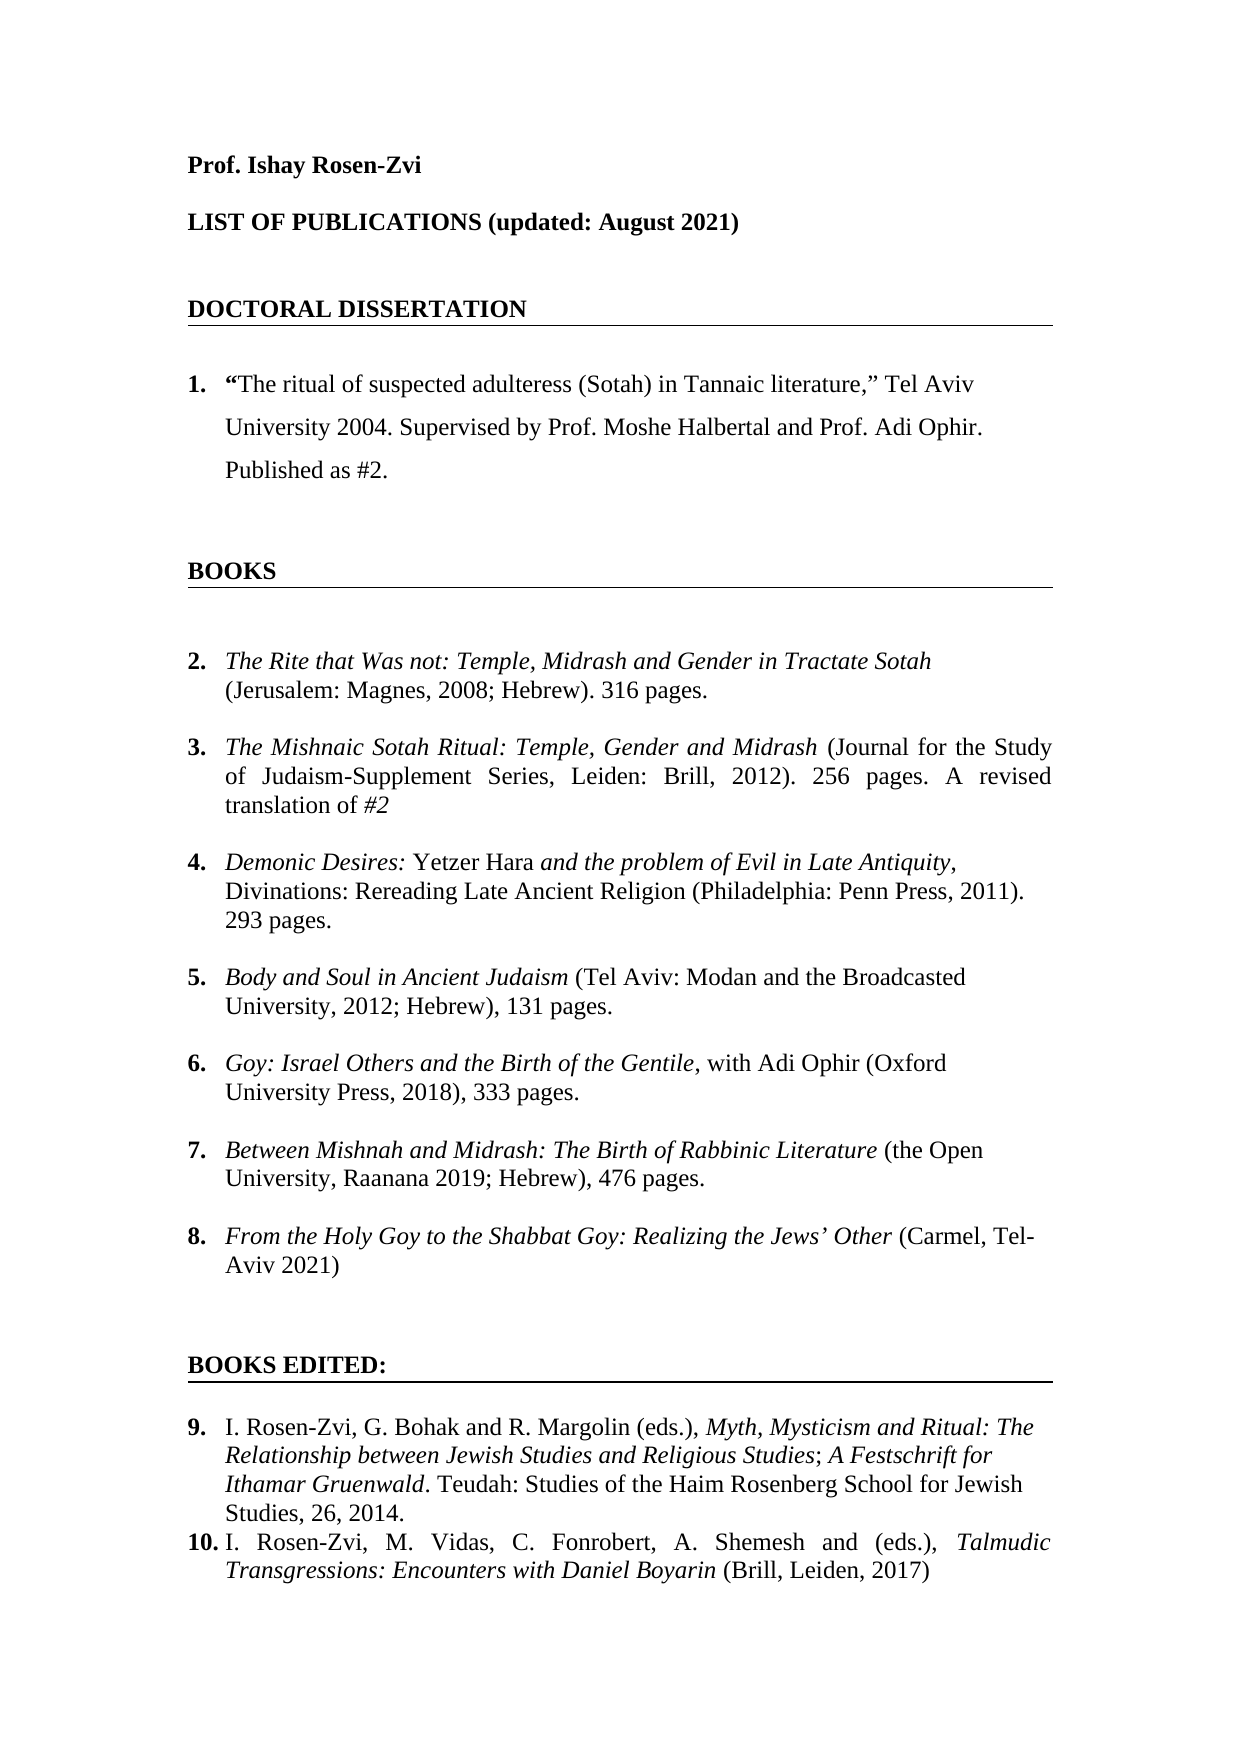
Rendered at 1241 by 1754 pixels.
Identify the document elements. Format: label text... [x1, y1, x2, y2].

text BOOKS [187, 556, 1053, 588]
text LIST OF PUBLICATIONS (updated: August 2021) [187, 207, 1053, 236]
list Body and Soul in Ancient Judaism (Tel Aviv: Modan and the Broadcasted University, 2012; Hebrew), 131 pages. [187, 962, 1053, 1020]
list “The ritual of suspected adulteress (Sotah) in Tannaic literature,” Tel Aviv University 2004. Supervised by Prof. Moshe Halbertal and Prof. Adi Ophir. Published as #2. [187, 369, 1053, 484]
list Demonic Desires: Yetzer Hara and the problem of Evil in Late Antiquity, Divinations: Rereading Late Ancient Religion (Philadelphia: Penn Press, 2011). 293 pages. [187, 847, 1053, 933]
list I. Rosen-Zvi, M. Vidas, C. Fonrobert, A. Shemesh and (eds.), Talmudic Transgressions: Encounters with Daniel Boyarin (Brill, Leiden, 2017) [187, 1527, 1053, 1584]
list Goy: Israel Others and the Birth of the Gentile, with Adi Ophir (Oxford University Press, 2018), 333 pages. [187, 1048, 1053, 1106]
subtitle The Mishnaic Sotah Ritual: Temple, Gender and Midrash (Journal for the Study of Judaism-Supplement Series, Leiden: Brill, 2012). 256 pages. A revised translation of #2 [187, 732, 1053, 818]
list The Rite that Was not: Temple, Midrash and Gender in Tractate Sotah (Jerusalem: Magnes, 2008; Hebrew). 316 pages. [187, 646, 1053, 703]
list From the Holy Goy to the Shabbat Goy: Realizing the Jews’ Other (Carmel, Tel-Aviv 2021) [187, 1221, 1053, 1278]
list I. Rosen-Zvi, G. Bohak and R. Margolin (eds.), Myth, Mysticism and Ritual: The Relationship between Jewish Studies and Religious Studies; A Festschrift for Ithamar Gruenwald. Teudah: Studies of the Haim Rosenberg School for Jewish Studies, 26, 2014. [187, 1412, 1053, 1527]
text DOCTORAL DISSERTATION [187, 294, 1053, 326]
text BOOKS EDITED: [187, 1350, 1053, 1383]
list Between Mishnah and Midrash: The Birth of Rabbinic Literature (the Open University, Raanana 2019; Hebrew), 476 pages. [187, 1135, 1053, 1192]
text Prof. Ishay Rosen-Zvi [187, 150, 1053, 179]
